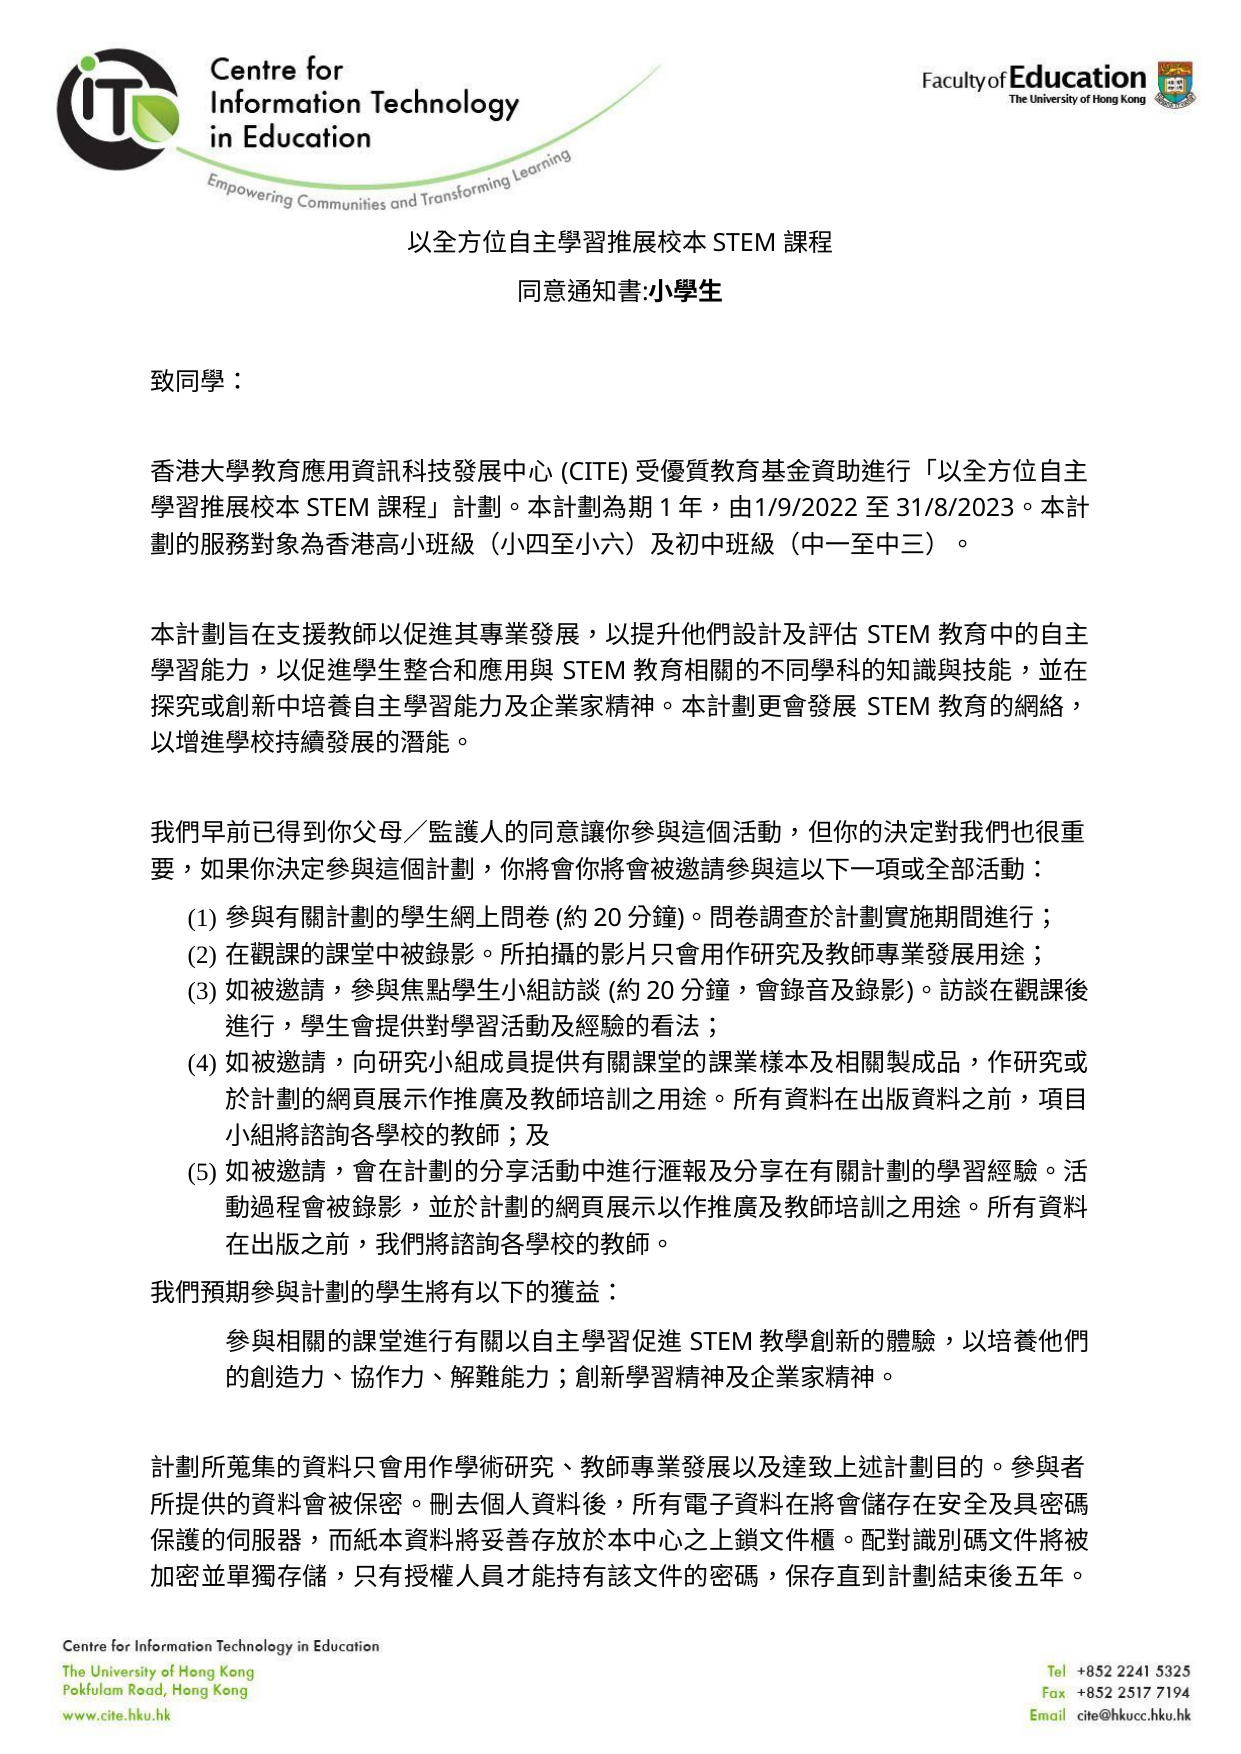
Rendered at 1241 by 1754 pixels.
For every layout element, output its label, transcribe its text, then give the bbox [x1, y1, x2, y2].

text 。 [150, 614, 1090, 759]
picture [2, 2, 1236, 223]
picture [2, 1637, 1236, 1754]
